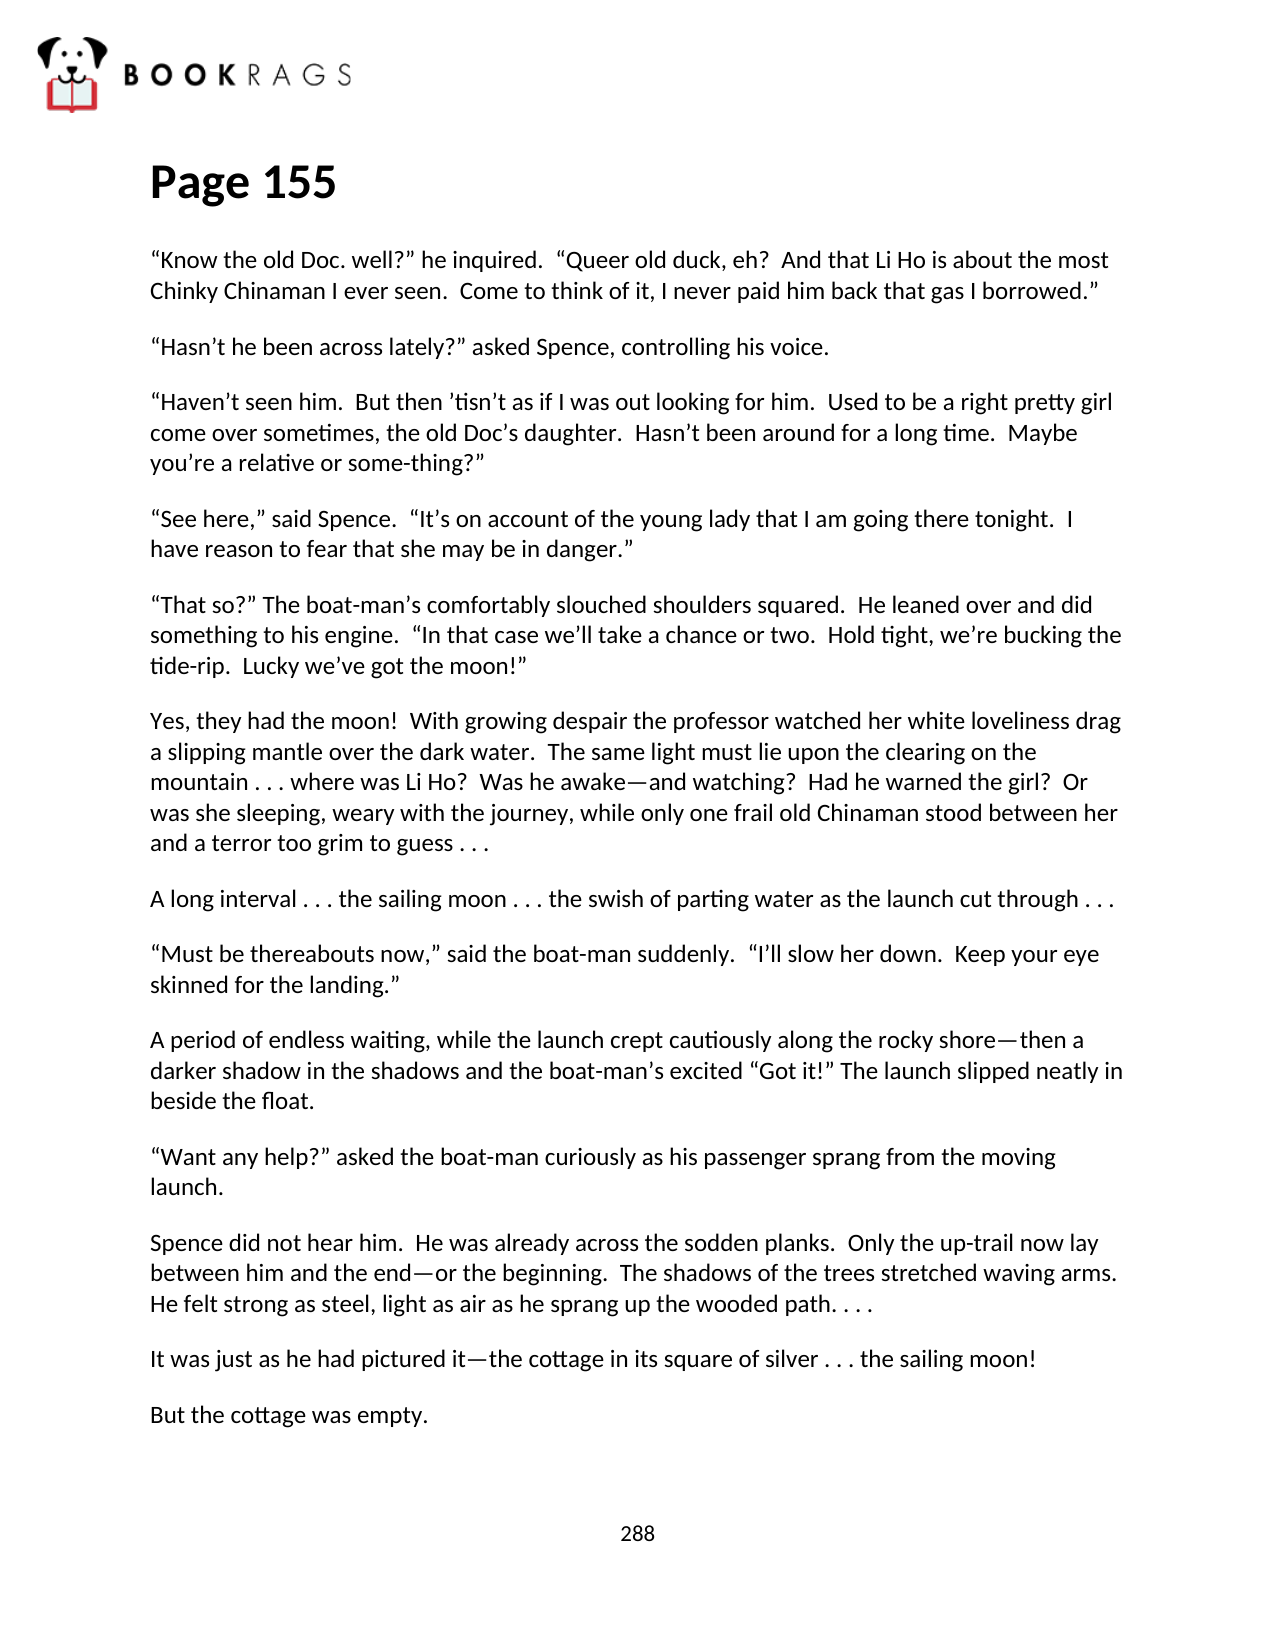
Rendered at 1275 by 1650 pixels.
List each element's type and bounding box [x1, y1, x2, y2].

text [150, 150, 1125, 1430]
picture [37, 37, 351, 113]
